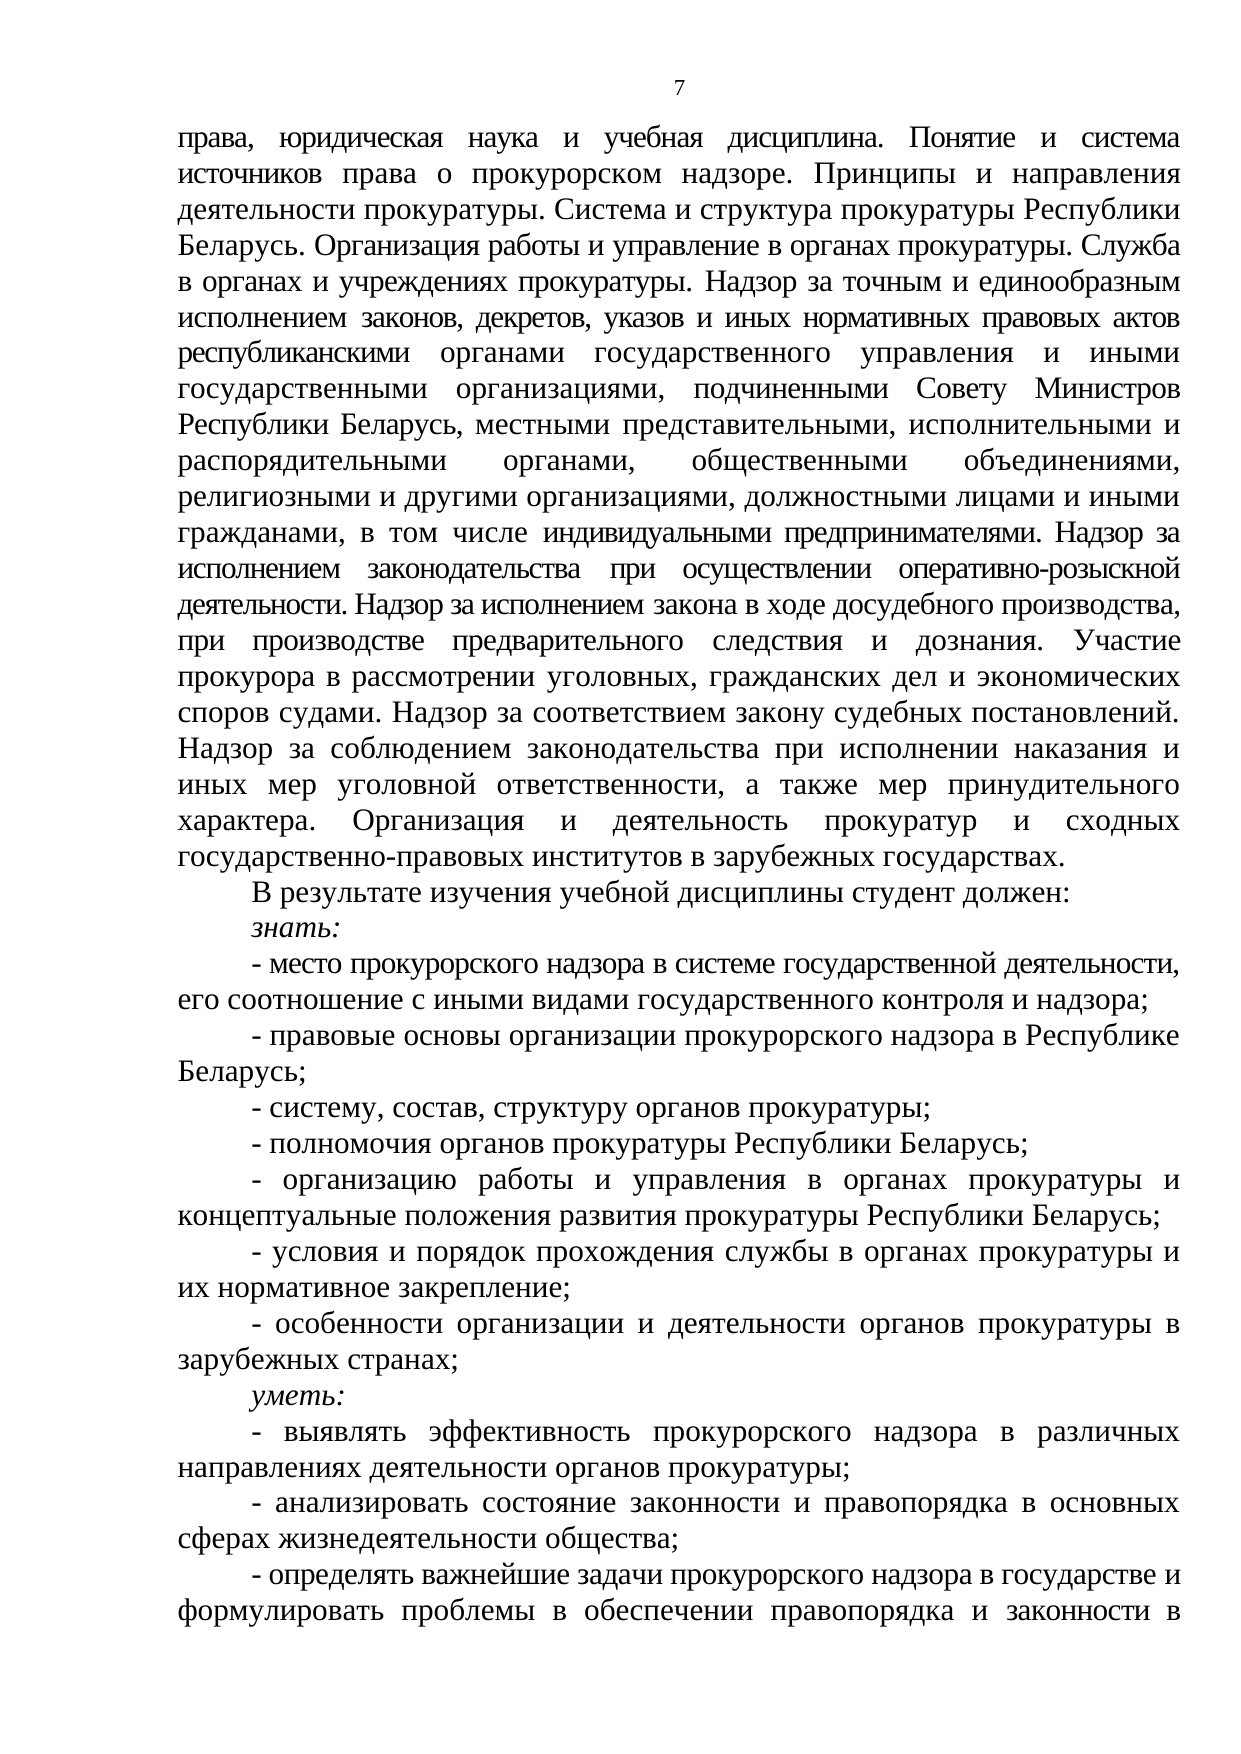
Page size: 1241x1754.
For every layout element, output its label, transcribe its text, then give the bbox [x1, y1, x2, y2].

text В результате изучения учебной дисциплины студент должен: [177, 873, 1181, 909]
text - анализировать состояние законности и правопорядка в основных сферах жизнедеятельности общества; [177, 1484, 1181, 1556]
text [177, 118, 1181, 873]
text уметь: [177, 1376, 1181, 1412]
text - правовые основы организации прокурорского надзора в Республике Беларусь; [177, 1017, 1181, 1088]
text - особенности организации и деятельности органов прокуратуры в зарубежных странах; [177, 1304, 1181, 1376]
text - место прокурорского надзора в системе государственной деятельности, его соотношение с иными видами государственного контроля и надзора; [177, 945, 1181, 1017]
text - организацию работы и управления в органах прокуратуры и концептуальные положения развития прокуратуры Республики Беларусь; [177, 1160, 1181, 1232]
text знать: [177, 909, 1181, 945]
text - выявлять эффективность прокурорского надзора в различных направлениях деятельности органов прокуратуры; [177, 1412, 1181, 1484]
text - систему, состав, структуру органов прокуратуры; [177, 1088, 1181, 1124]
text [177, 1556, 1181, 1627]
text - полномочия органов прокуратуры Республики Беларусь; [177, 1124, 1181, 1160]
text - условия и порядок прохождения службы в органах прокуратуры и их нормативное закрепление; [177, 1232, 1181, 1304]
